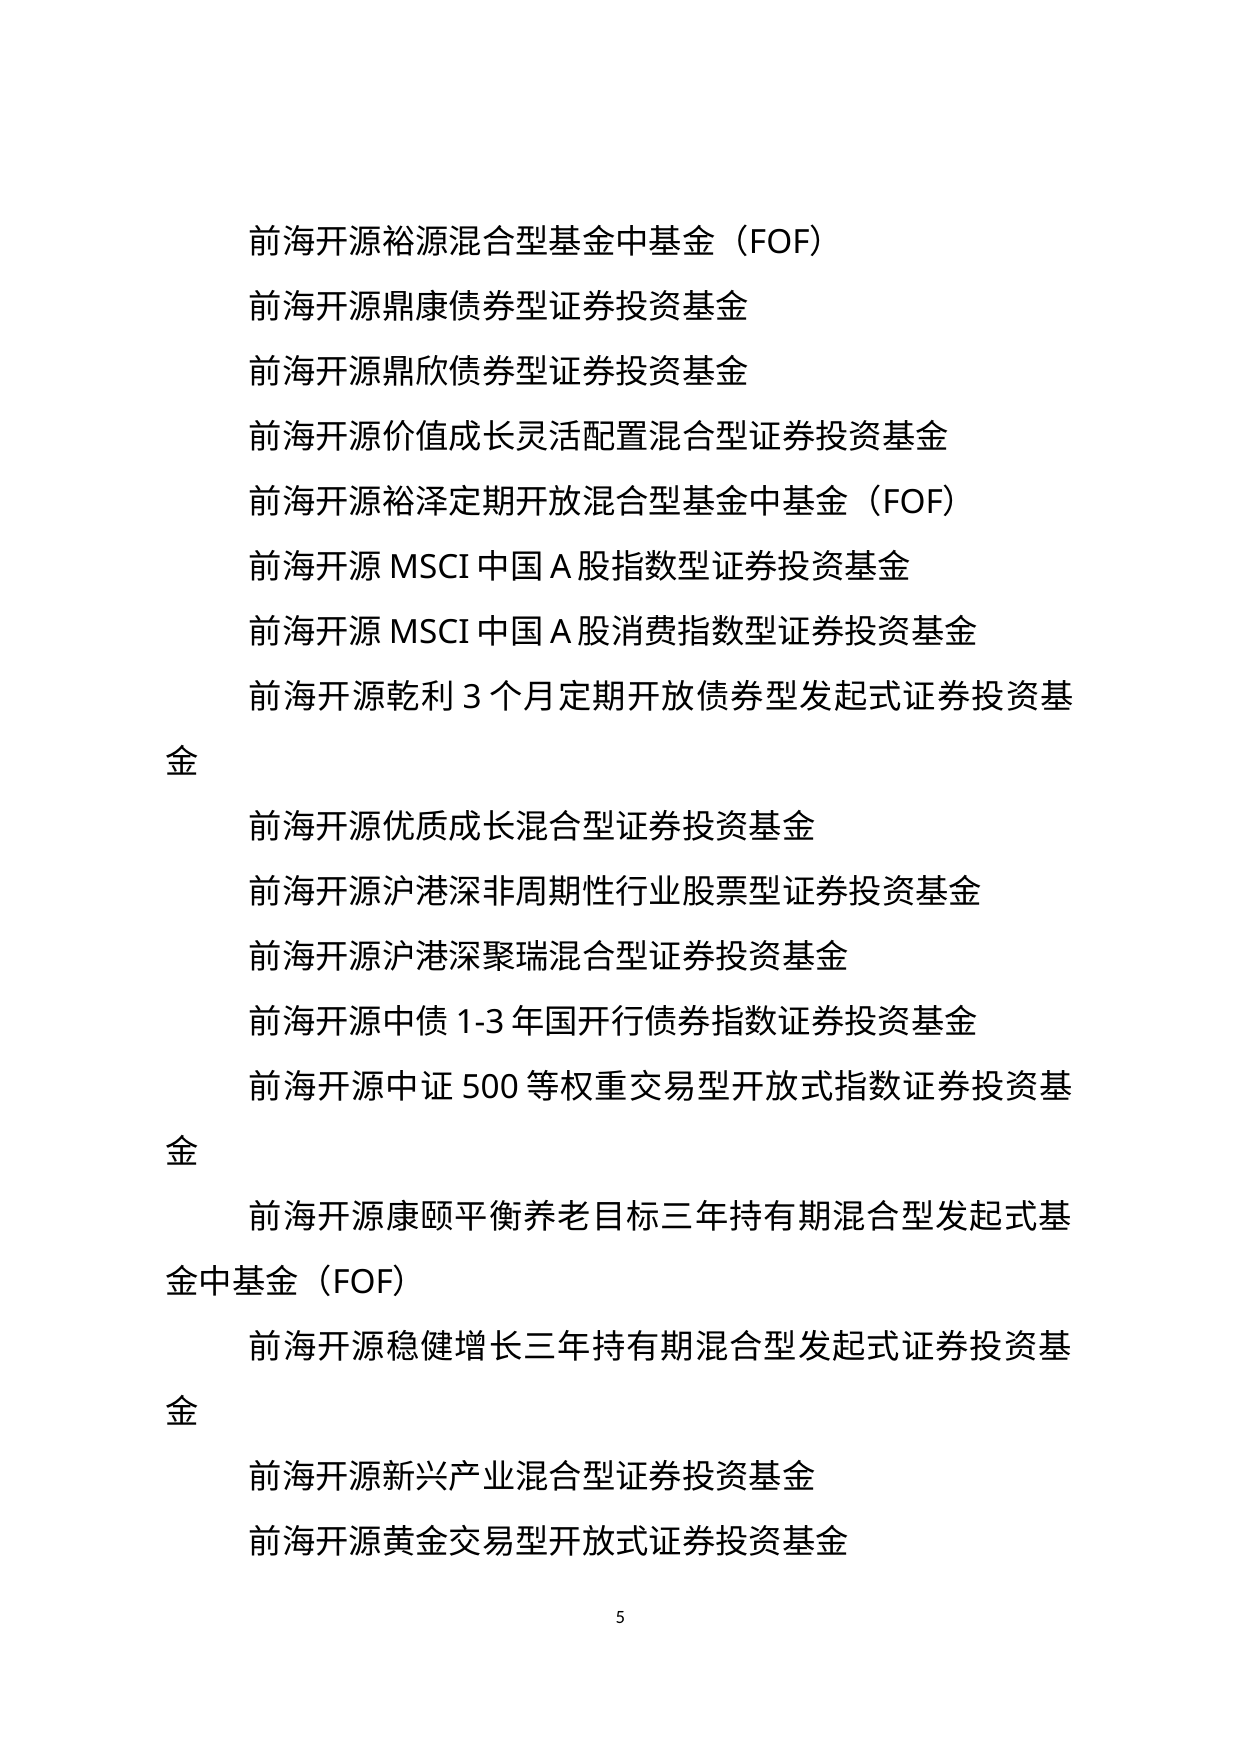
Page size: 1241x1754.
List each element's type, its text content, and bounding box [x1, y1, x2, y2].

text 前海开源裕源混合型基金中基金（FOF） [165, 207, 1075, 272]
text 前海开源中证500等权重交易型开放式指数证券投资基金 [165, 1052, 1075, 1182]
text 前海开源沪港深非周期性行业股票型证券投资基金 [165, 857, 1075, 922]
text 前海开源鼎欣债券型证券投资基金 [165, 337, 1075, 402]
text 前海开源乾利3个月定期开放债券型发起式证券投资基金 [165, 662, 1075, 792]
text 前海开源MSCI中国A股指数型证券投资基金 [165, 532, 1075, 597]
text 前海开源优质成长混合型证券投资基金 [165, 792, 1075, 857]
text 前海开源中债1-3年国开行债券指数证券投资基金 [165, 987, 1075, 1052]
text 前海开源黄金交易型开放式证券投资基金 [165, 1507, 1075, 1572]
text 前海开源裕泽定期开放混合型基金中基金（FOF） [165, 467, 1075, 532]
text 前海开源康颐平衡养老目标三年持有期混合型发起式基金中基金（FOF） [165, 1182, 1075, 1312]
text 前海开源鼎康债券型证券投资基金 [165, 272, 1075, 337]
text 前海开源新兴产业混合型证券投资基金 [165, 1442, 1075, 1507]
text 前海开源稳健增长三年持有期混合型发起式证券投资基金 [165, 1312, 1075, 1442]
text 前海开源MSCI中国A股消费指数型证券投资基金 [165, 597, 1075, 662]
text 前海开源价值成长灵活配置混合型证券投资基金 [165, 402, 1075, 467]
text 前海开源沪港深聚瑞混合型证券投资基金 [165, 922, 1075, 987]
